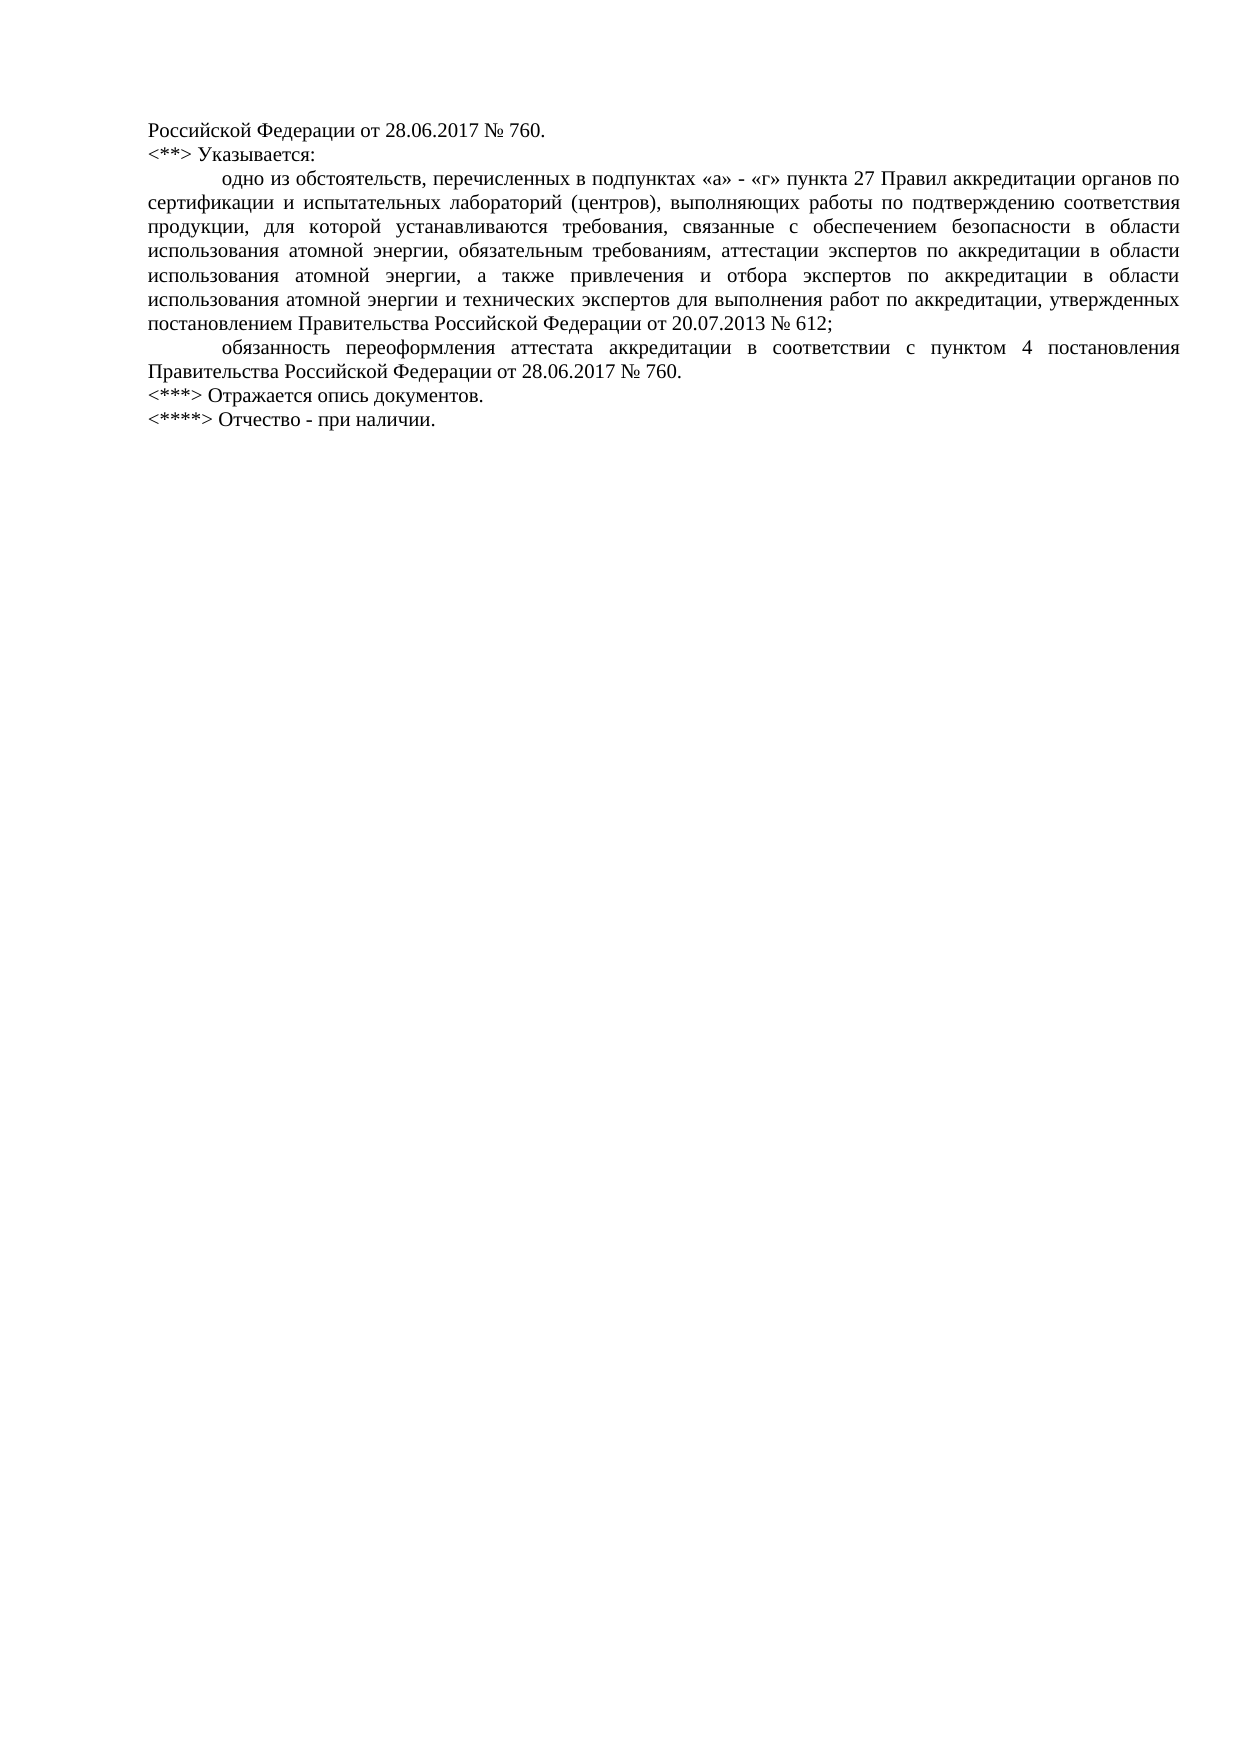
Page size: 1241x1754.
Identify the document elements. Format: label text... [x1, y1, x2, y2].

text <**> Указывается: [148, 142, 1181, 166]
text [148, 118, 1181, 142]
text одно из обстоятельств, перечисленных в подпунктах «а» - «г» пункта 27 Правил аккредитации органов по сертификации и испытательных лабораторий (центров), выполняющих работы по подтверждению соответствия продукции, для которой устанавливаются требования, связанные с обеспечением безопасности в области использования атомной энергии, обязательным требованиям, аттестации экспертов по аккредитации в области использования атомной энергии, а также привлечения и отбора экспертов по аккредитации в области использования атомной энергии и технических экспертов для выполнения работ по аккредитации, утвержденных постановлением Правительства Российской Федерации от 20.07.2013 № 612; [148, 166, 1181, 335]
text <****> Отчество - при наличии. [148, 407, 1181, 431]
text обязанность переоформления аттестата аккредитации в соответствии с пунктом 4 постановления Правительства Российской Федерации от 28.06.2017 № 760. [148, 335, 1181, 383]
text <***> Отражается опись документов. [148, 383, 1181, 407]
